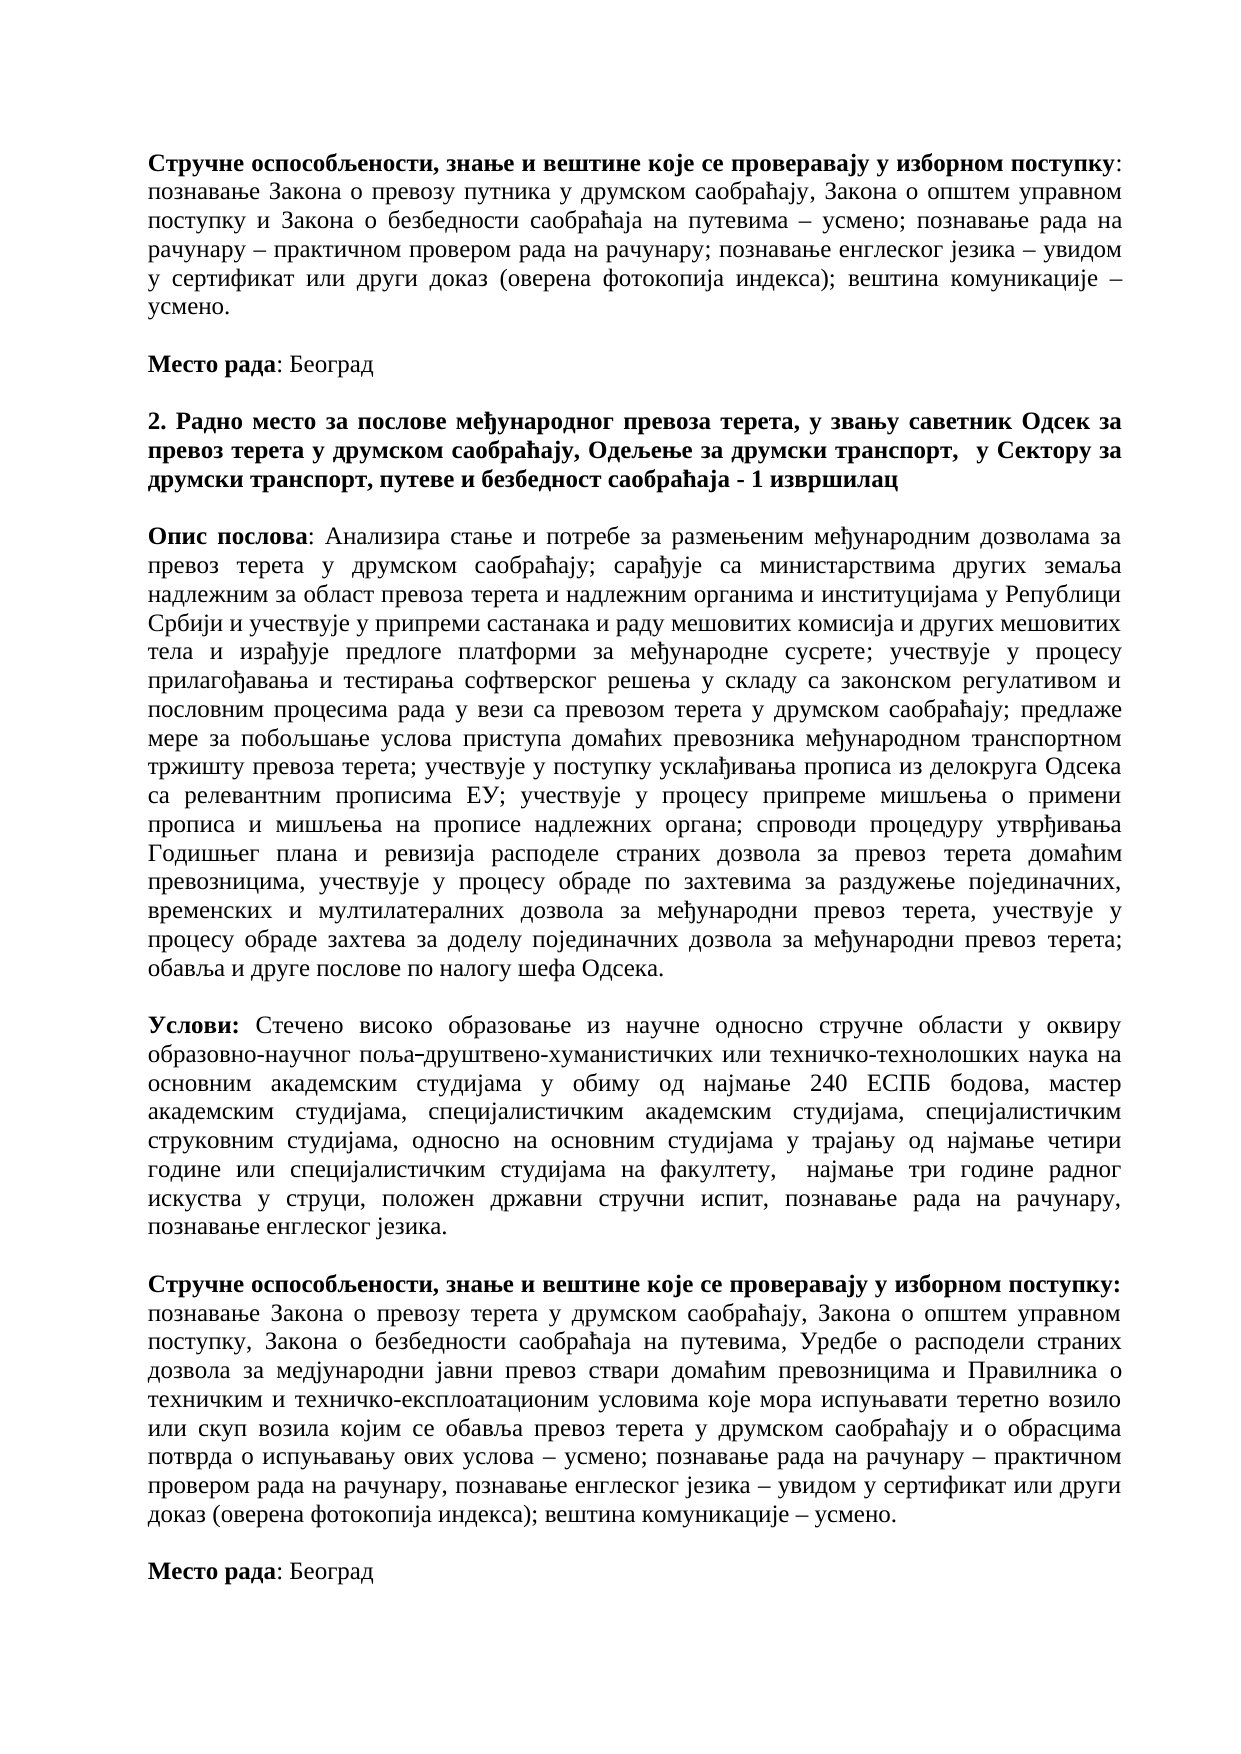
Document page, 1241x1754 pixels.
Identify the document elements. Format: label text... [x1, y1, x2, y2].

text Стручне оспособљености, знање и вештине које се проверавају у изборном поступку: познавање Законa о превозу терета у друмском саобраћају, Закона о општем управном поступку, Законa о безбедности саобраћаја на путевима, Уредбе о расподели страних дозвола за медјународни јавни превоз ствари домаћим превозницима и Правилника о техничким и техничко-експлоатационим условима које мора испуњавати теретно возило или скуп возила којим се обавља превоз терета у друмском саобраћају и о обрасцима потврда о испуњавању ових услова – усмено; познавање рада на рачунару – практичном провером рада на рачунару, познавање енглеског језика – увидом у сертификат или други доказ (оверена фотокопија индекса); вештина комуникације – усмено. [148, 1269, 1122, 1528]
text Стручне оспособљености, знање и вештине које се проверавају у изборном поступку: познавање Законa о превозу путника у друмском саобраћају, Закона о општем управном поступку и Законa о безбедности саобраћаја на путевима – усмено; познавање рада на рачунару – практичном провером рада на рачунару; познавање енглеског језика – увидом у сертификат или други доказ (оверена фотокопија индекса); вештина комуникације – усмено. [148, 148, 1122, 320]
text Место рада: Београд [148, 1556, 1122, 1585]
text Опис послова: Анализира стање и потребе за размењеним међународним дозволама за превоз терета у друмском саобраћају; сарађује са министарствима других земаља надлежним за област превоза терета и надлежним органима и институцијама у Републици Србији и учествује у припреми састанака и раду мешовитих комисија и других мешовитих тела и израђује предлоге платформи за међународне сусрете; учествује у процесу прилагођавања и тестирања софтверског решења у складу са законском регулативом и пословним процесима рада у вези са превозом терета у друмском саобраћају; предлаже мере за побољшање услова приступа домаћих превозника међународном транспортном тржишту превоза терета; учествује у поступку усклађивања прописа из делокруга Одсека са релевантним прописима ЕУ; учествује у процесу припреме мишљења о примени прописа и мишљења на прописе надлежних органа; спроводи процедуру утврђивања Годишњег плана и ревизија расподеле страних дозвола за превоз терета домаћим превозницима, учествује у процесу обраде по захтевима за раздужење појединачних, временских и мултилатералних дозвола за међународни превоз терета, учествује у процесу обраде захтева за доделу појединачних дозвола за међународни превоз терета; обавља и друге послове по налогу шефа Одсека. [148, 521, 1122, 981]
text Услови: Стечено високо образовање из научне односно стручне области у оквиру образовно-научног поља друштвено-хуманистичких или техничко-технолошких наука на основним академским студијама у обиму од најмање 240 ЕСПБ бодова, мастер академским студијама, специјалистичким академским студијама, специјалистичким струковним студијама, односно на основним студијама у трајању од најмање четири године или специјалистичким студијама на факултету, најмање три године радног искуства у струци, положен државни стручни испит, познавање рада на рачунару, познавање енглеског језика. [148, 1010, 1122, 1240]
text 2. Радно место за послове међународног превоза терета, у звању саветник Одсек за превоз терета у друмском саобраћају, Одељење за друмски транспорт, у Сектору за друмски транспорт, путеве и безбедност саобраћаја - 1 извршилац [148, 406, 1122, 493]
text Место рада: Београд [148, 349, 1122, 378]
